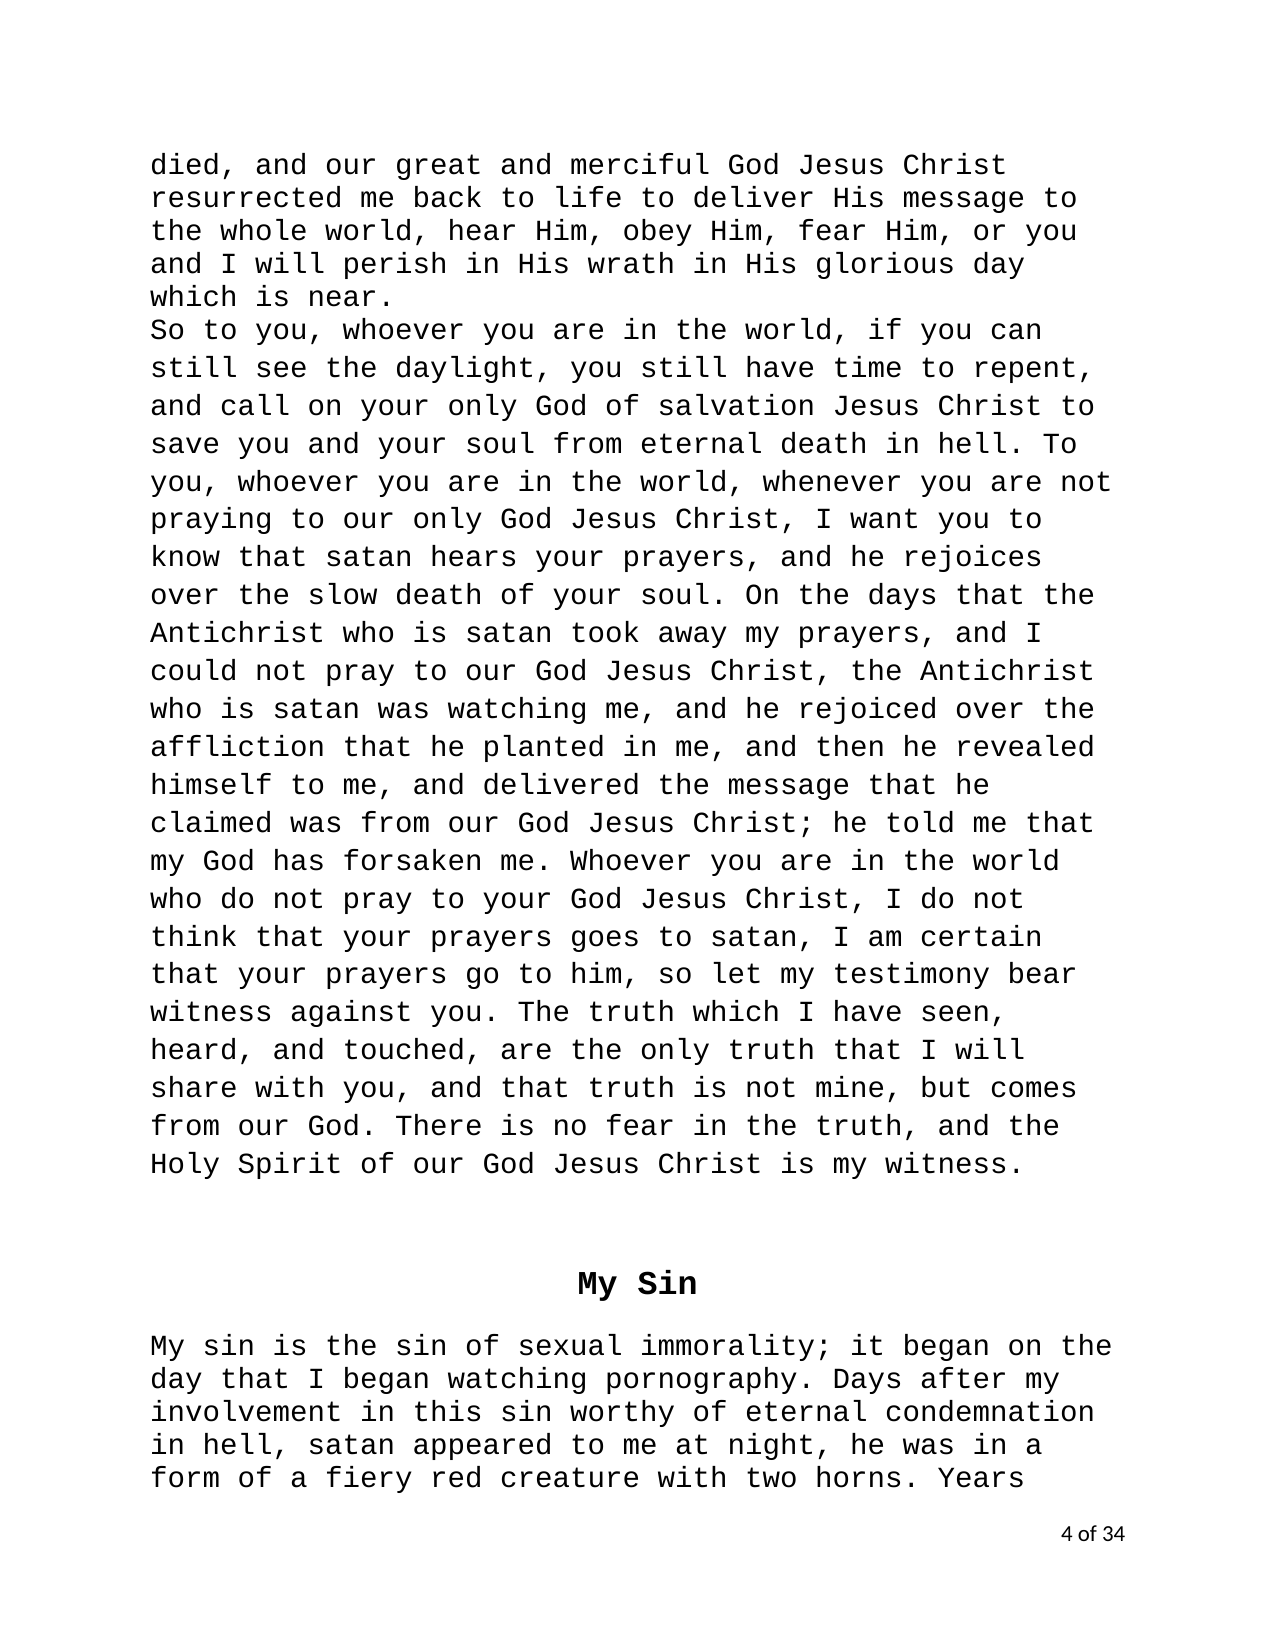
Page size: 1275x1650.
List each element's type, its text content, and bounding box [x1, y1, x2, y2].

text So to you, whoever you are in the world, if you can still see the daylight, you still have time to repent, and call on your only God of salvation Jesus Christ to save you and your soul from eternal death in hell. To you, whoever you are in the world, whenever you are not praying to our only God Jesus Christ, I want you to know that satan hears your prayers, and he rejoices over the slow death of your soul. On the days that the Antichrist who is satan took away my prayers, and I could not pray to our God Jesus Christ, the Antichrist who is satan was watching me, and he rejoiced over the affliction that he planted in me, and then he revealed himself to me, and delivered the message that he claimed was from our God Jesus Christ; he told me that my God has forsaken me. Whoever you are in the world who do not pray to your God Jesus Christ, I do not think that your prayers goes to satan, I am certain that your prayers go to him, so let my testimony bear witness against you. The truth which I have seen, heard, and touched, are the only truth that I will share with you, and that truth is not mine, but comes from our God. There is no fear in the truth, and the Holy Spirit of our God Jesus Christ is my witness. [150, 315, 1125, 1182]
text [150, 150, 1125, 315]
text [150, 1331, 1125, 1496]
text My Sin [150, 1267, 1125, 1304]
